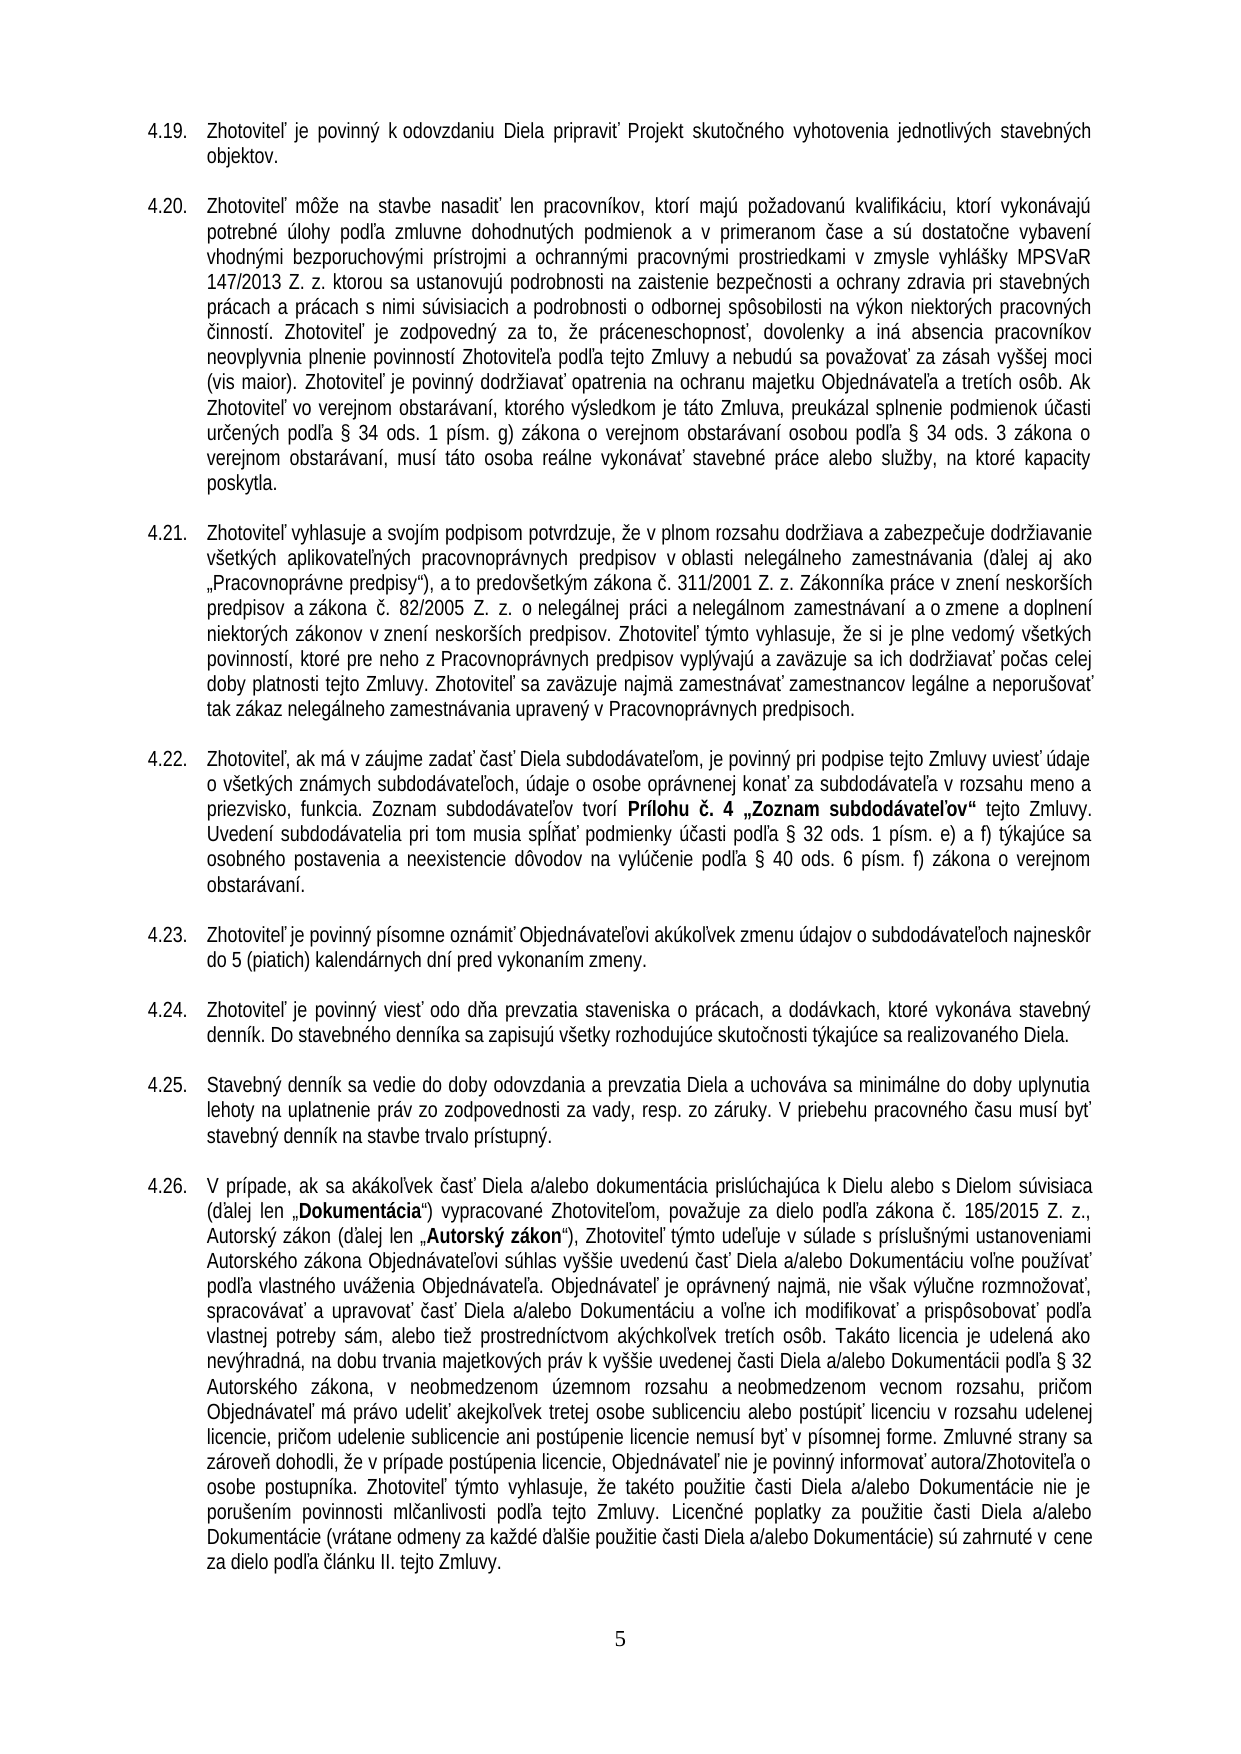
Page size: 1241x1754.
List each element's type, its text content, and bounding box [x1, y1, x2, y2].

list Zhotoviteľ môže na stavbe nasadiť len pracovníkov, ktorí majú požadovanú kvalifikáciu, ktorí vykonávajú potrebné úlohy podľa zmluvne dohodnutých podmienok a v primeranom čase a sú dostatočne vybavení vhodnými bezporuchovými prístrojmi a ochrannými pracovnými prostriedkami v zmysle vyhlášky MPSVaR 147/2013 Z. z. ktorou sa ustanovujú podrobnosti na zaistenie bezpečnosti a ochrany zdravia pri stavebných prácach a prácach s nimi súvisiacich a podrobnosti o odbornej spôsobilosti na výkon niektorých pracovných činností. Zhotoviteľ je zodpovedný za to, že práceneschopnosť, dovolenky a iná absencia pracovníkov neovplyvnia plnenie povinností Zhotoviteľa podľa tejto Zmluvy a nebudú sa považovať za zásah vyššej moci (vis maior). Zhotoviteľ je povinný dodržiavať opatrenia na ochranu majetku Objednávateľa a tretích osôb. Ak Zhotoviteľ vo verejnom obstarávaní, ktorého výsledkom je táto Zmluva, preukázal splnenie podmienok účasti určených podľa § 34 ods. 1 písm. g) zákona o verejnom obstarávaní osobou podľa § 34 ods. 3 zákona o verejnom obstarávaní, musí táto osoba reálne vykonávať stavebné práce alebo služby, na ktoré kapacity poskytla. [148, 193, 1093, 495]
list V prípade, ak sa akákoľvek časť Diela a/alebo dokumentácia prislúchajúca k Dielu alebo s Dielom súvisiaca (ďalej len „Dokumentácia“) vypracované Zhotoviteľom, považuje za dielo podľa zákona č. 185/2015 Z. z., Autorský zákon (ďalej len „Autorský zákon“), Zhotoviteľ týmto udeľuje v súlade s príslušnými ustanoveniami Autorského zákona Objednávateľovi súhlas vyššie uvedenú časť Diela a/alebo Dokumentáciu voľne používať podľa vlastného uváženia Objednávateľa. Objednávateľ je oprávnený najmä, nie však výlučne rozmnožovať, spracovávať a upravovať časť Diela a/alebo Dokumentáciu a voľne ich modifikovať a prispôsobovať podľa vlastnej potreby sám, alebo tiež prostredníctvom akýchkoľvek tretích osôb. Takáto licencia je udelená ako nevýhradná, na dobu trvania majetkových práv k vyššie uvedenej časti Diela a/alebo Dokumentácii podľa § 32 Autorského zákona, v neobmedzenom územnom rozsahu a neobmedzenom vecnom rozsahu, pričom Objednávateľ má právo udeliť akejkoľvek tretej osobe sublicenciu alebo postúpiť licenciu v rozsahu udelenej licencie, pričom udelenie sublicencie ani postúpenie licencie nemusí byť v písomnej forme. Zmluvné strany sa zároveň dohodli, že v prípade postúpenia licencie, Objednávateľ nie je povinný informovať autora/Zhotoviteľa o osobe postupníka. Zhotoviteľ týmto vyhlasuje, že takéto použitie časti Diela a/alebo Dokumentácie nie je porušením povinnosti mlčanlivosti podľa tejto Zmluvy. Licenčné poplatky za použitie časti Diela a/alebo Dokumentácie (vrátane odmeny za každé ďalšie použitie časti Diela a/alebo Dokumentácie) sú zahrnuté v cene za dielo podľa článku II. tejto Zmluvy. [148, 1173, 1093, 1574]
list Zhotoviteľ je povinný viesť odo dňa prevzatia staveniska o prácach, a dodávkach, ktoré vykonáva stavebný denník. Do stavebného denníka sa zapisujú všetky rozhodujúce skutočnosti týkajúce sa realizovaného Diela. [148, 997, 1093, 1047]
list Zhotoviteľ, ak má v záujme zadať časť Diela subdodávateľom, je povinný pri podpise tejto Zmluvy uviesť údaje o všetkých známych subdodávateľoch, údaje o osobe oprávnenej konať za subdodávateľa v rozsahu meno a priezvisko, funkcia. Zoznam subdodávateľov tvorí Prílohu č. 4 „Zoznam subdodávateľov“ tejto Zmluvy. Uvedení subdodávatelia pri tom musia spĺňať podmienky účasti podľa § 32 ods. 1 písm. e) a f) týkajúce sa osobného postavenia a neexistencie dôvodov na vylúčenie podľa § 40 ods. 6 písm. f) zákona o verejnom obstarávaní. [148, 746, 1093, 897]
list Stavebný denník sa vedie do doby odovzdania a prevzatia Diela a uchováva sa minimálne do doby uplynutia lehoty na uplatnenie práv zo zodpovednosti za vady, resp. zo záruky. V priebehu pracovného času musí byť stavebný denník na stavbe trvalo prístupný. [148, 1072, 1093, 1148]
list Zhotoviteľ vyhlasuje a svojím podpisom potvrdzuje, že v plnom rozsahu dodržiava a zabezpečuje dodržiavanie všetkých aplikovateľných pracovnoprávnych predpisov v oblasti nelegálneho zamestnávania (ďalej aj ako „Pracovnoprávne predpisy“), a to predovšetkým zákona č. 311/2001 Z. z. Zákonníka práce v znení neskorších predpisov a zákona č. 82/2005 Z. z. o nelegálnej práci a nelegálnom zamestnávaní a o zmene a doplnení niektorých zákonov v znení neskorších predpisov. Zhotoviteľ týmto vyhlasuje, že si je plne vedomý všetkých povinností, ktoré pre neho z Pracovnoprávnych predpisov vyplývajú a zaväzuje sa ich dodržiavať počas celej doby platnosti tejto Zmluvy. Zhotoviteľ sa zaväzuje najmä zamestnávať zamestnancov legálne a neporušovať tak zákaz nelegálneho zamestnávania upravený v Pracovnoprávnych predpisoch. [148, 520, 1093, 721]
list Zhotoviteľ je povinný písomne oznámiť Objednávateľovi akúkoľvek zmenu údajov o subdodávateľoch najneskôr do 5 (piatich) kalendárnych dní pred vykonaním zmeny. [148, 922, 1093, 972]
list Zhotoviteľ je povinný k odovzdaniu Diela pripraviť Projekt skutočného vyhotovenia jednotlivých stavebných objektov. [148, 118, 1093, 168]
